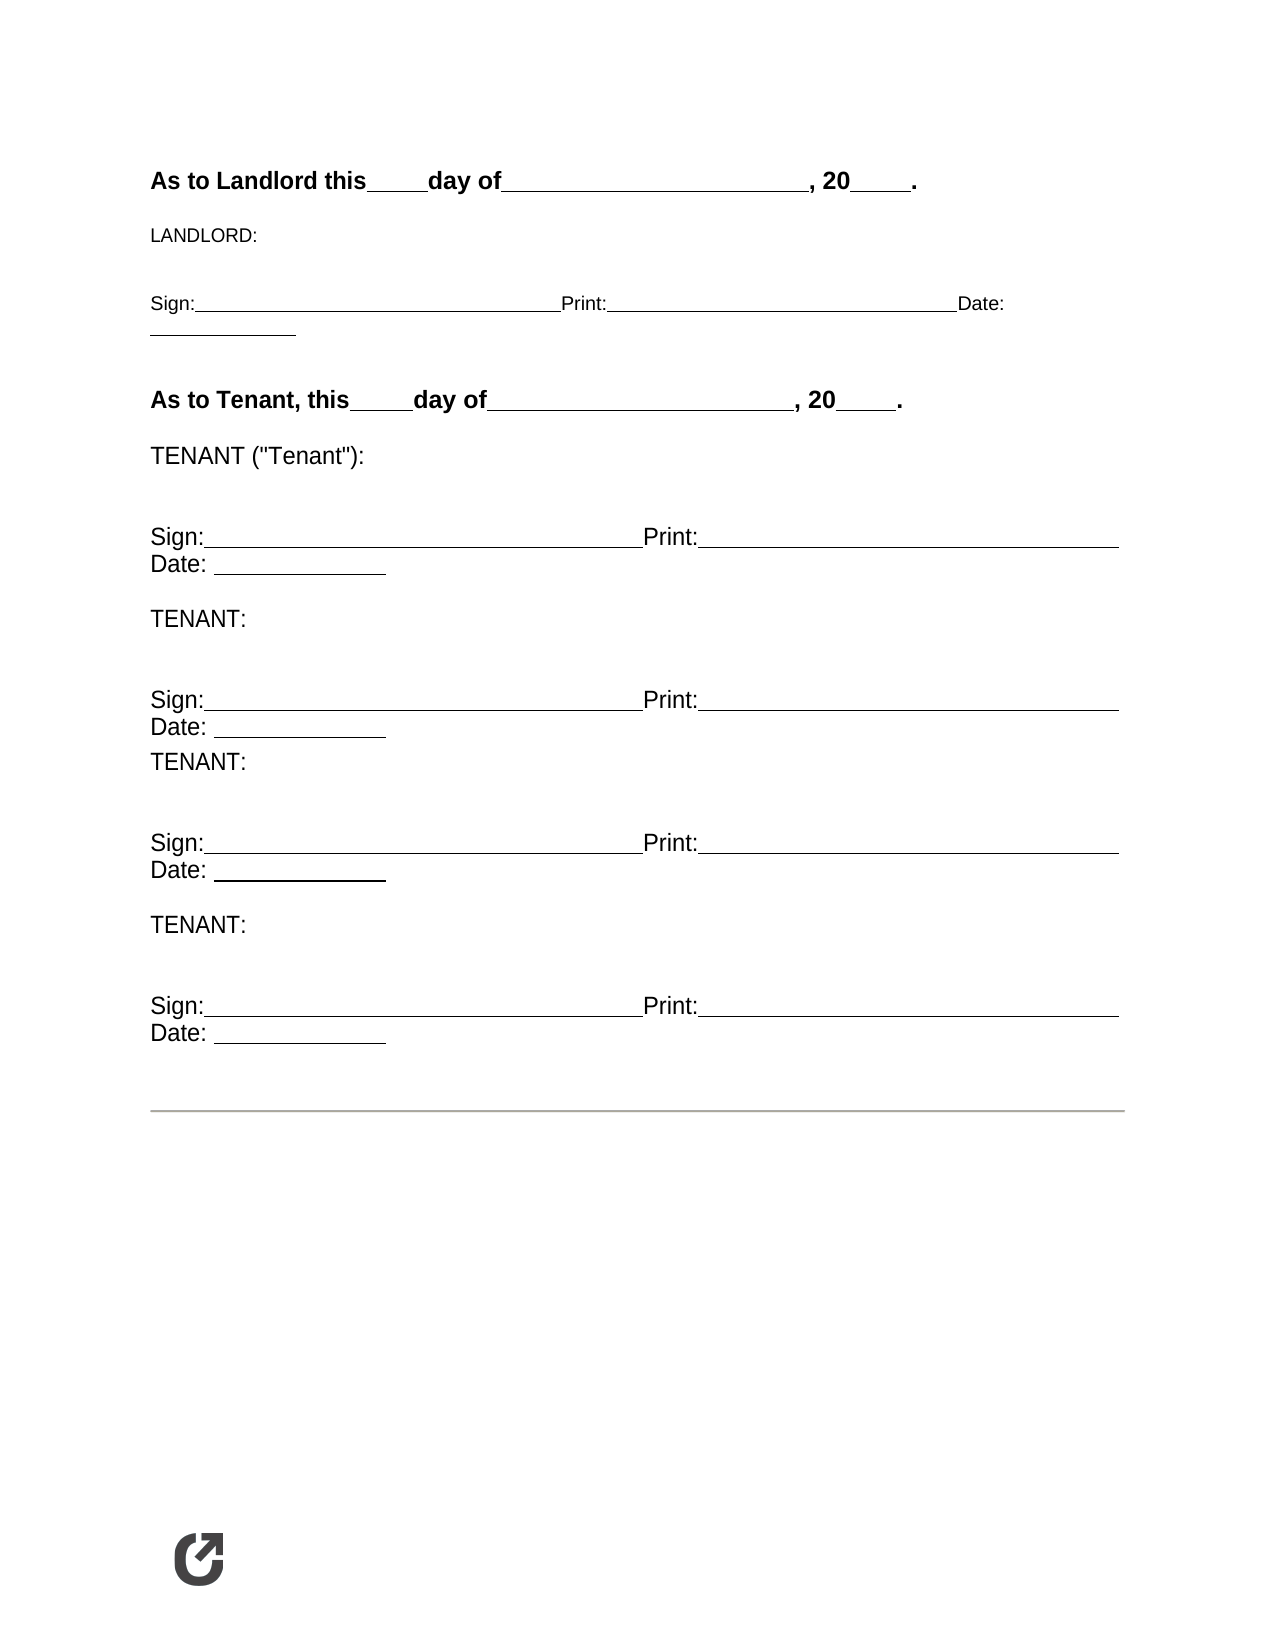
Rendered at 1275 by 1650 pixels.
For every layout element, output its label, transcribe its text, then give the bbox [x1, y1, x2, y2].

text Sign: Print: Date: [150, 687, 1119, 741]
text TENANT: [150, 604, 1137, 633]
text TENANT: [150, 910, 1137, 939]
subtitle As to Tenant, this day of , 20 . [150, 385, 1137, 413]
picture [174, 1533, 223, 1586]
text Sign: Print: Date: [150, 524, 1119, 578]
text Sign: Print: Date: [150, 291, 1137, 314]
text Sign: Print: Date: [150, 993, 1119, 1046]
text TENANT: [150, 747, 1137, 776]
text Sign: Print: Date: [150, 829, 1119, 884]
subtitle As to Landlord this day of , 20 . [150, 166, 1137, 194]
text TENANT ("Tenant"): [150, 441, 1137, 470]
text LANDLORD: [150, 223, 1137, 246]
